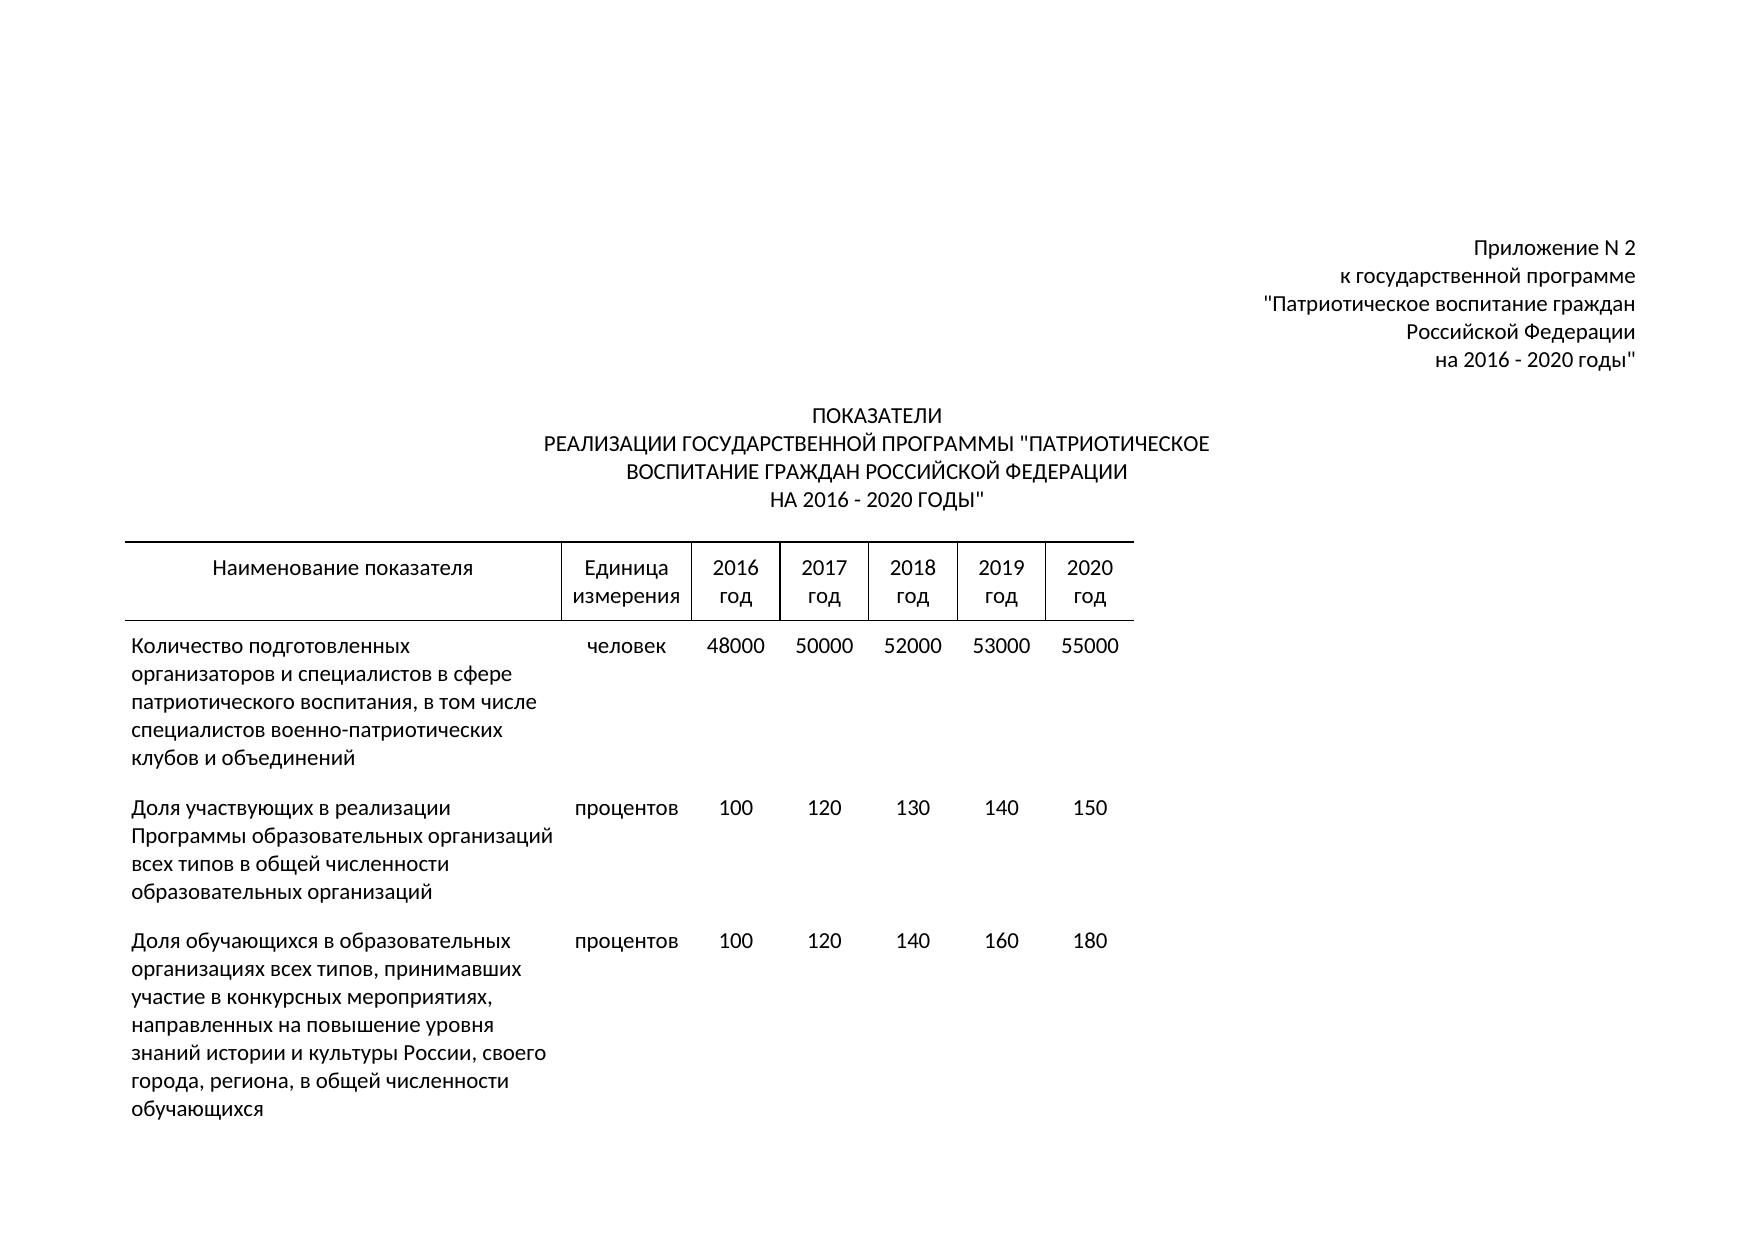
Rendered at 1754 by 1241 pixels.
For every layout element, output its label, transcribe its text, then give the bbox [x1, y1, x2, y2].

table_cell человек [561, 621, 691, 782]
table_cell 180 [1046, 916, 1134, 1133]
text "Патриотическое воспитание граждан [118, 289, 1636, 317]
table_header 2018 год [869, 543, 957, 620]
table_cell 120 [780, 782, 868, 916]
text на 2016 - 2020 годы" [118, 345, 1636, 373]
table_cell 100 [691, 782, 780, 916]
table_cell 140 [869, 916, 957, 1133]
table_cell Доля обучающихся в образовательных организациях всех типов, принимавших участие в конкурсных мероприятиях, направленных на повышение уровня знаний истории и культуры России, своего города, региона, в общей численности обучающихся [125, 916, 561, 1133]
table_header 2016 год [692, 543, 779, 620]
table_cell 50000 [780, 621, 868, 782]
text ПОКАЗАТЕЛИ [118, 401, 1636, 429]
table_header Единица измерения [562, 543, 691, 620]
text НА 2016 - 2020 ГОДЫ" [118, 485, 1636, 513]
table_cell 53000 [957, 621, 1046, 782]
table_cell 52000 [869, 621, 957, 782]
text Приложение N 2 [118, 233, 1636, 261]
table_cell Количество подготовленных организаторов и специалистов в сфере патриотического воспитания, в том числе специалистов военно-патриотических клубов и объединений [125, 621, 561, 782]
text Российской Федерации [118, 317, 1636, 345]
table_cell Доля участвующих в реализации Программы образовательных организаций всех типов в общей численности образовательных организаций [125, 782, 561, 916]
text ВОСПИТАНИЕ ГРАЖДАН РОССИЙСКОЙ ФЕДЕРАЦИИ [118, 457, 1636, 485]
table_cell 140 [957, 782, 1046, 916]
table_header 2019 год [958, 543, 1045, 620]
table_cell 48000 [691, 621, 780, 782]
text к государственной программе [118, 261, 1636, 289]
table_cell 130 [869, 782, 957, 916]
table_cell 160 [957, 916, 1046, 1133]
table_cell 120 [780, 916, 868, 1133]
table_cell процентов [561, 782, 691, 916]
table_header Наименование показателя [125, 543, 561, 620]
table_cell 100 [691, 916, 780, 1133]
table_header 2017 год [781, 543, 868, 620]
table_cell процентов [561, 916, 691, 1133]
table_header 2020 год [1046, 543, 1134, 620]
text РЕАЛИЗАЦИИ ГОСУДАРСТВЕННОЙ ПРОГРАММЫ "ПАТРИОТИЧЕСКОЕ [118, 429, 1636, 457]
table_cell 55000 [1046, 621, 1134, 782]
table_cell 150 [1046, 782, 1134, 916]
